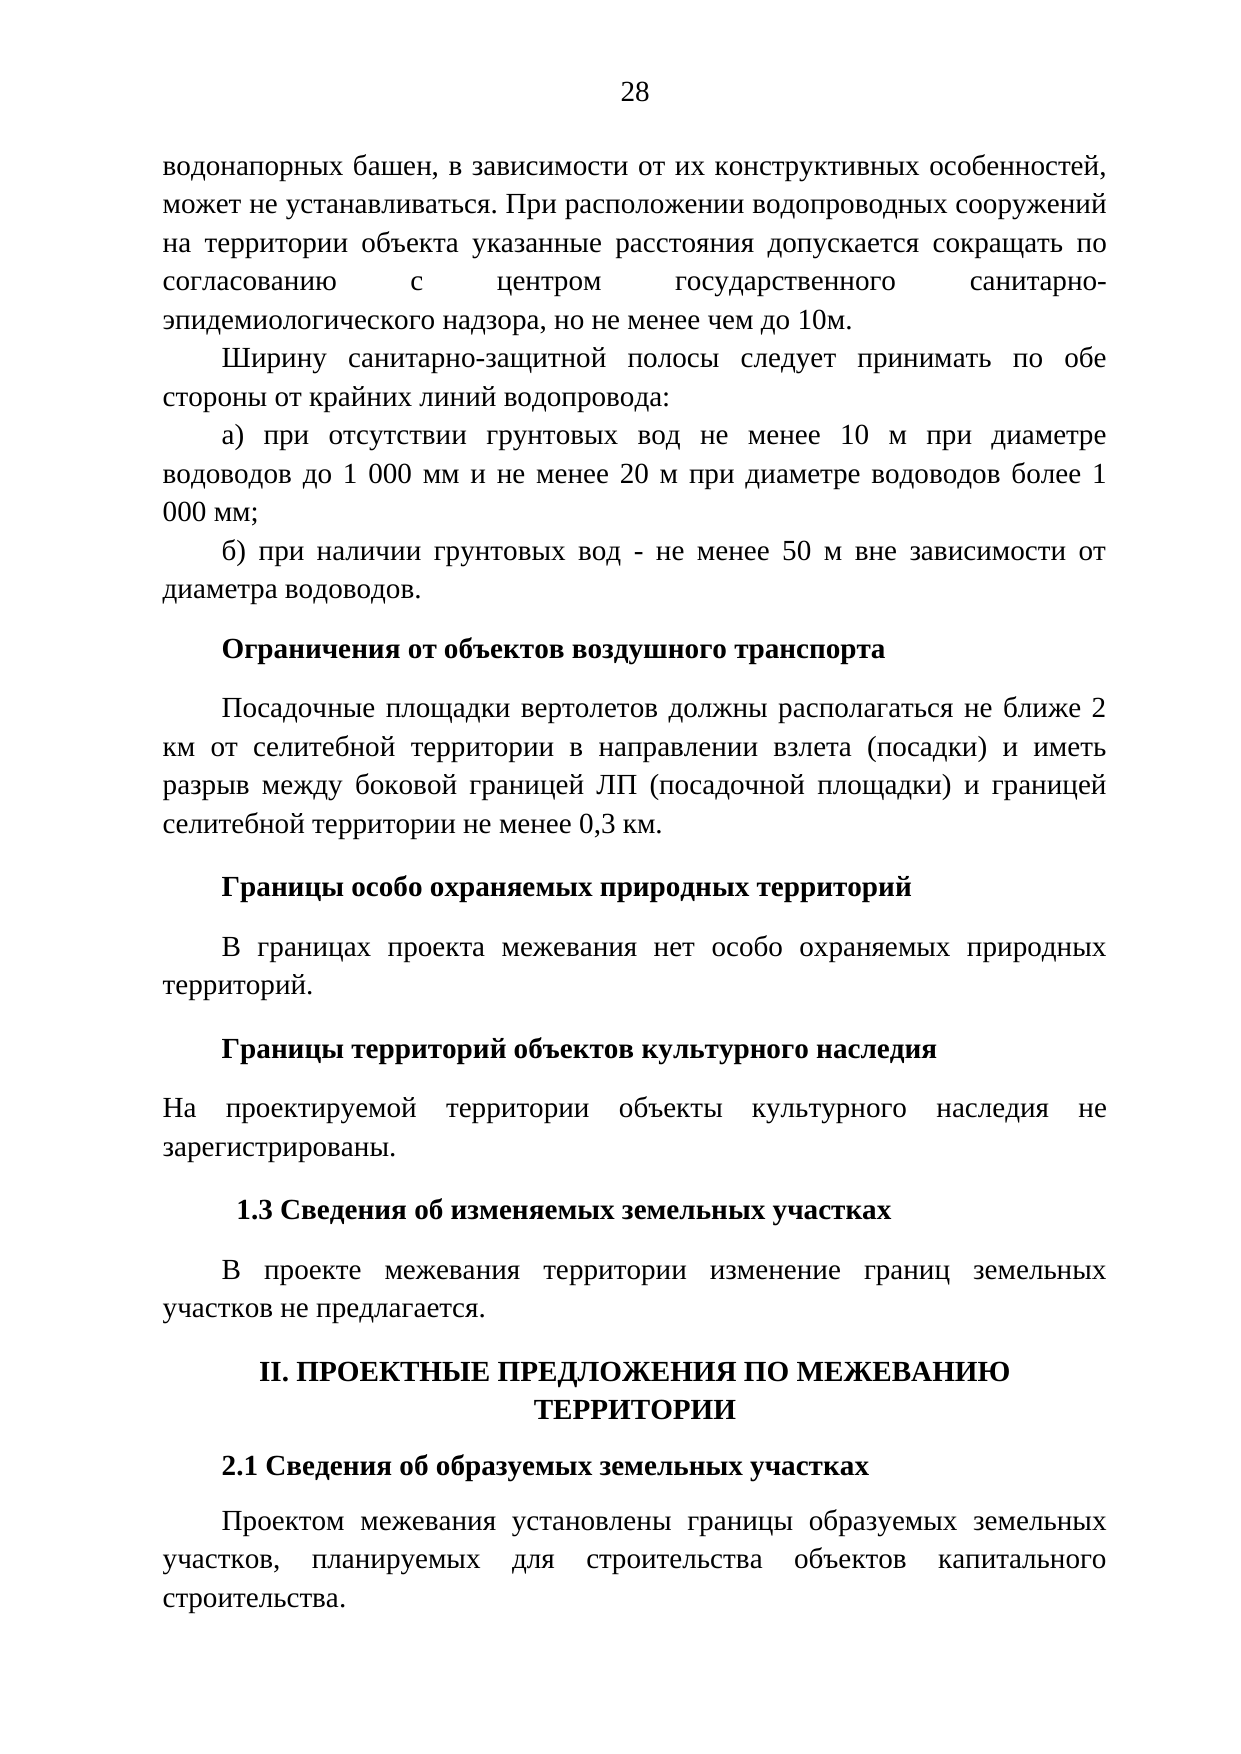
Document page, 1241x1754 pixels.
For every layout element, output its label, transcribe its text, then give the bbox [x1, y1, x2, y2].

text Посадочные площадки вертолетов должны располагаться не ближе 2 км от селитебной территории в направлении взлета (посадки) и иметь разрыв между боковой границей ЛП (посадочной площадки) и границей селитебной территории не менее 0,3 км. [162, 690, 1107, 839]
text Ширину санитарно-защитной полосы следует принимать по обе стороны от крайних линий водопровода: [162, 340, 1107, 412]
text Проектом межевания установлены границы образуемых земельных участков, планируемых для строительства объектов капитального строительства. [162, 1503, 1107, 1613]
text В границах проекта межевания нет особо охраняемых природных территорий. [162, 929, 1107, 1001]
text Границы территорий объектов культурного наследия [162, 1031, 1107, 1064]
text б) при наличии грунтовых вод - не менее 50 м вне зависимости от диаметра водоводов. [162, 533, 1107, 605]
text 1.3 Сведения об изменяемых земельных участках [162, 1192, 1107, 1226]
text Ограничения от объектов воздушного транспорта [162, 631, 1107, 664]
text На проектируемой территории объекты культурного наследия не зарегистрированы. [162, 1090, 1107, 1162]
text II. ПРОЕКТНЫЕ ПРЕДЛОЖЕНИЯ ПО МЕЖЕВАНИЮ ТЕРРИТОРИИ [162, 1354, 1107, 1426]
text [162, 148, 1107, 335]
text Границы особо охраняемых природных территорий [162, 869, 1107, 903]
text В проекте межевания территории изменение границ земельных участков не предлагается. [162, 1252, 1107, 1324]
text а) при отсутствии грунтовых вод не менее 10 м при диаметре водоводов до 1 000 мм и не менее 20 м при диаметре водоводов более 1 000 мм; [162, 417, 1107, 528]
text 2.1 Сведения об образуемых земельных участках [162, 1448, 1107, 1481]
